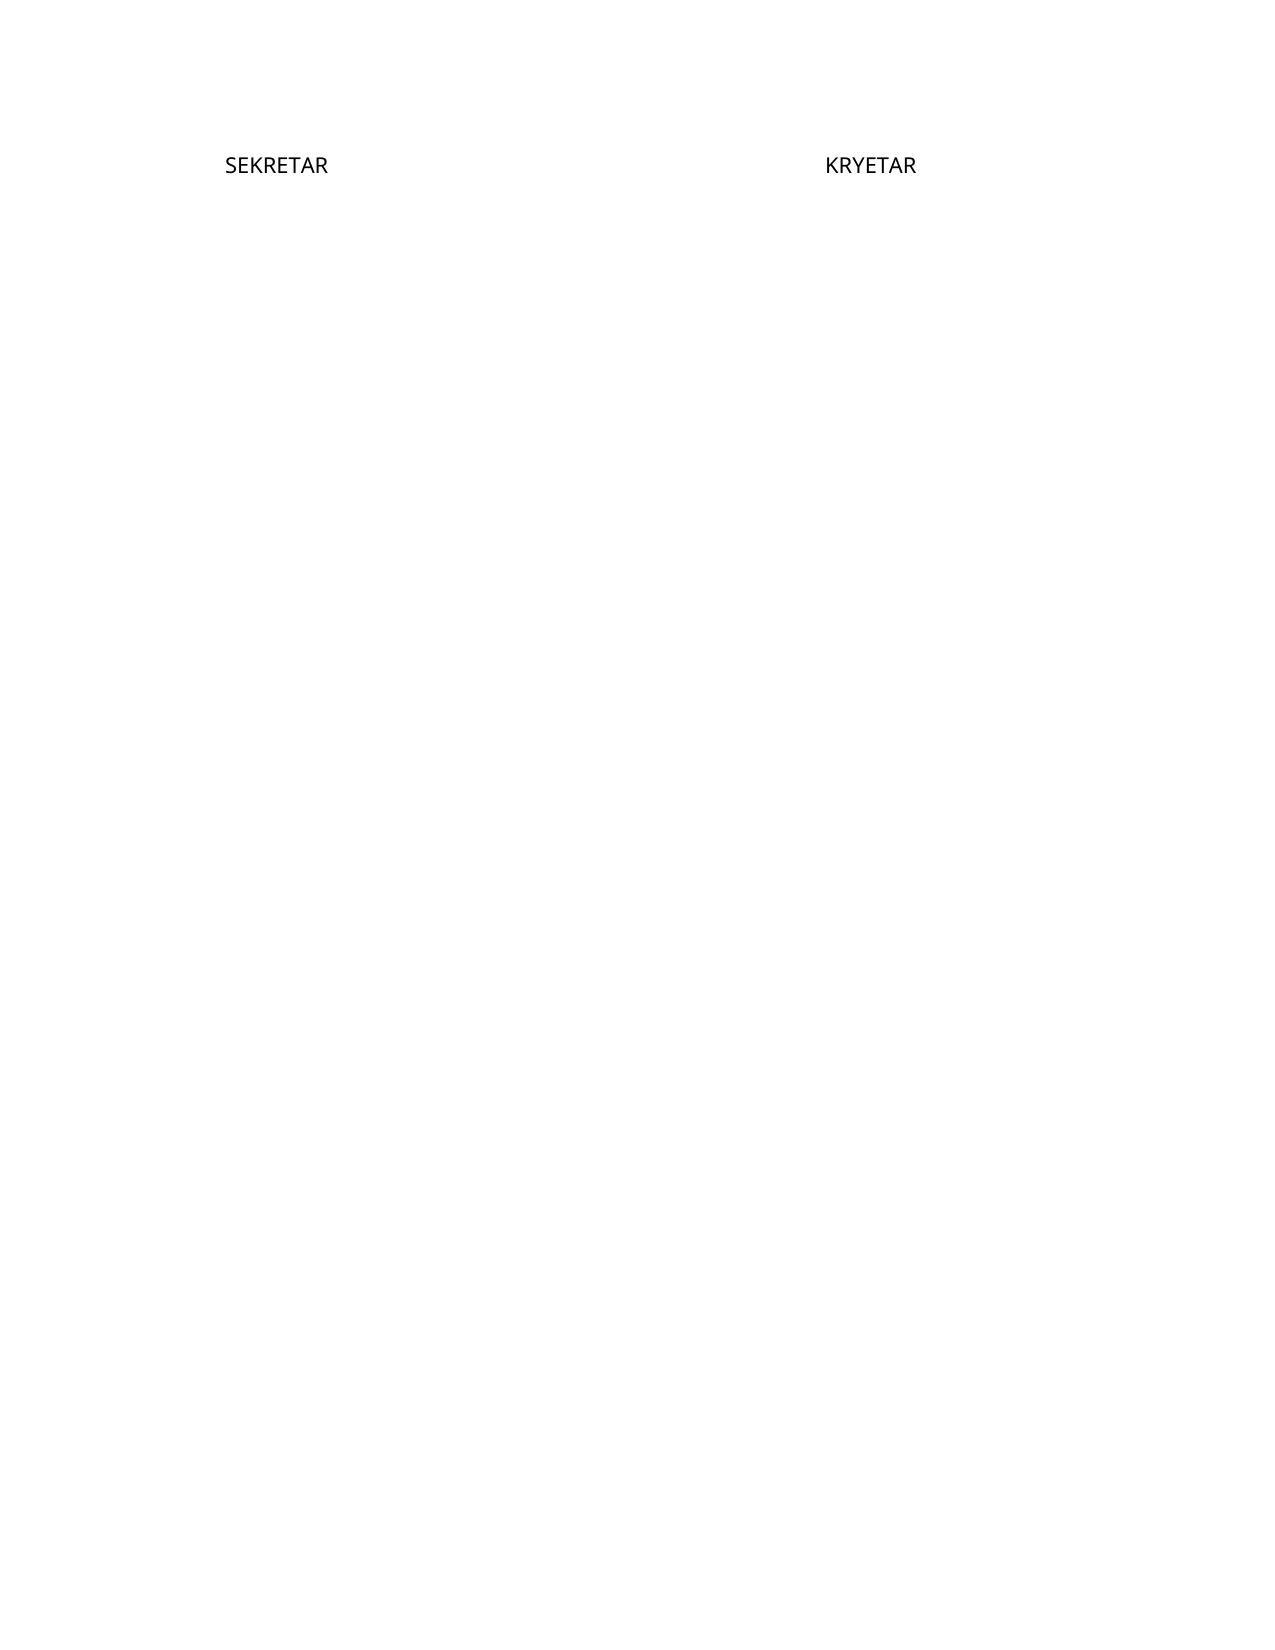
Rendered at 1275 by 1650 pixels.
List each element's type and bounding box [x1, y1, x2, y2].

text [150, 150, 1125, 180]
